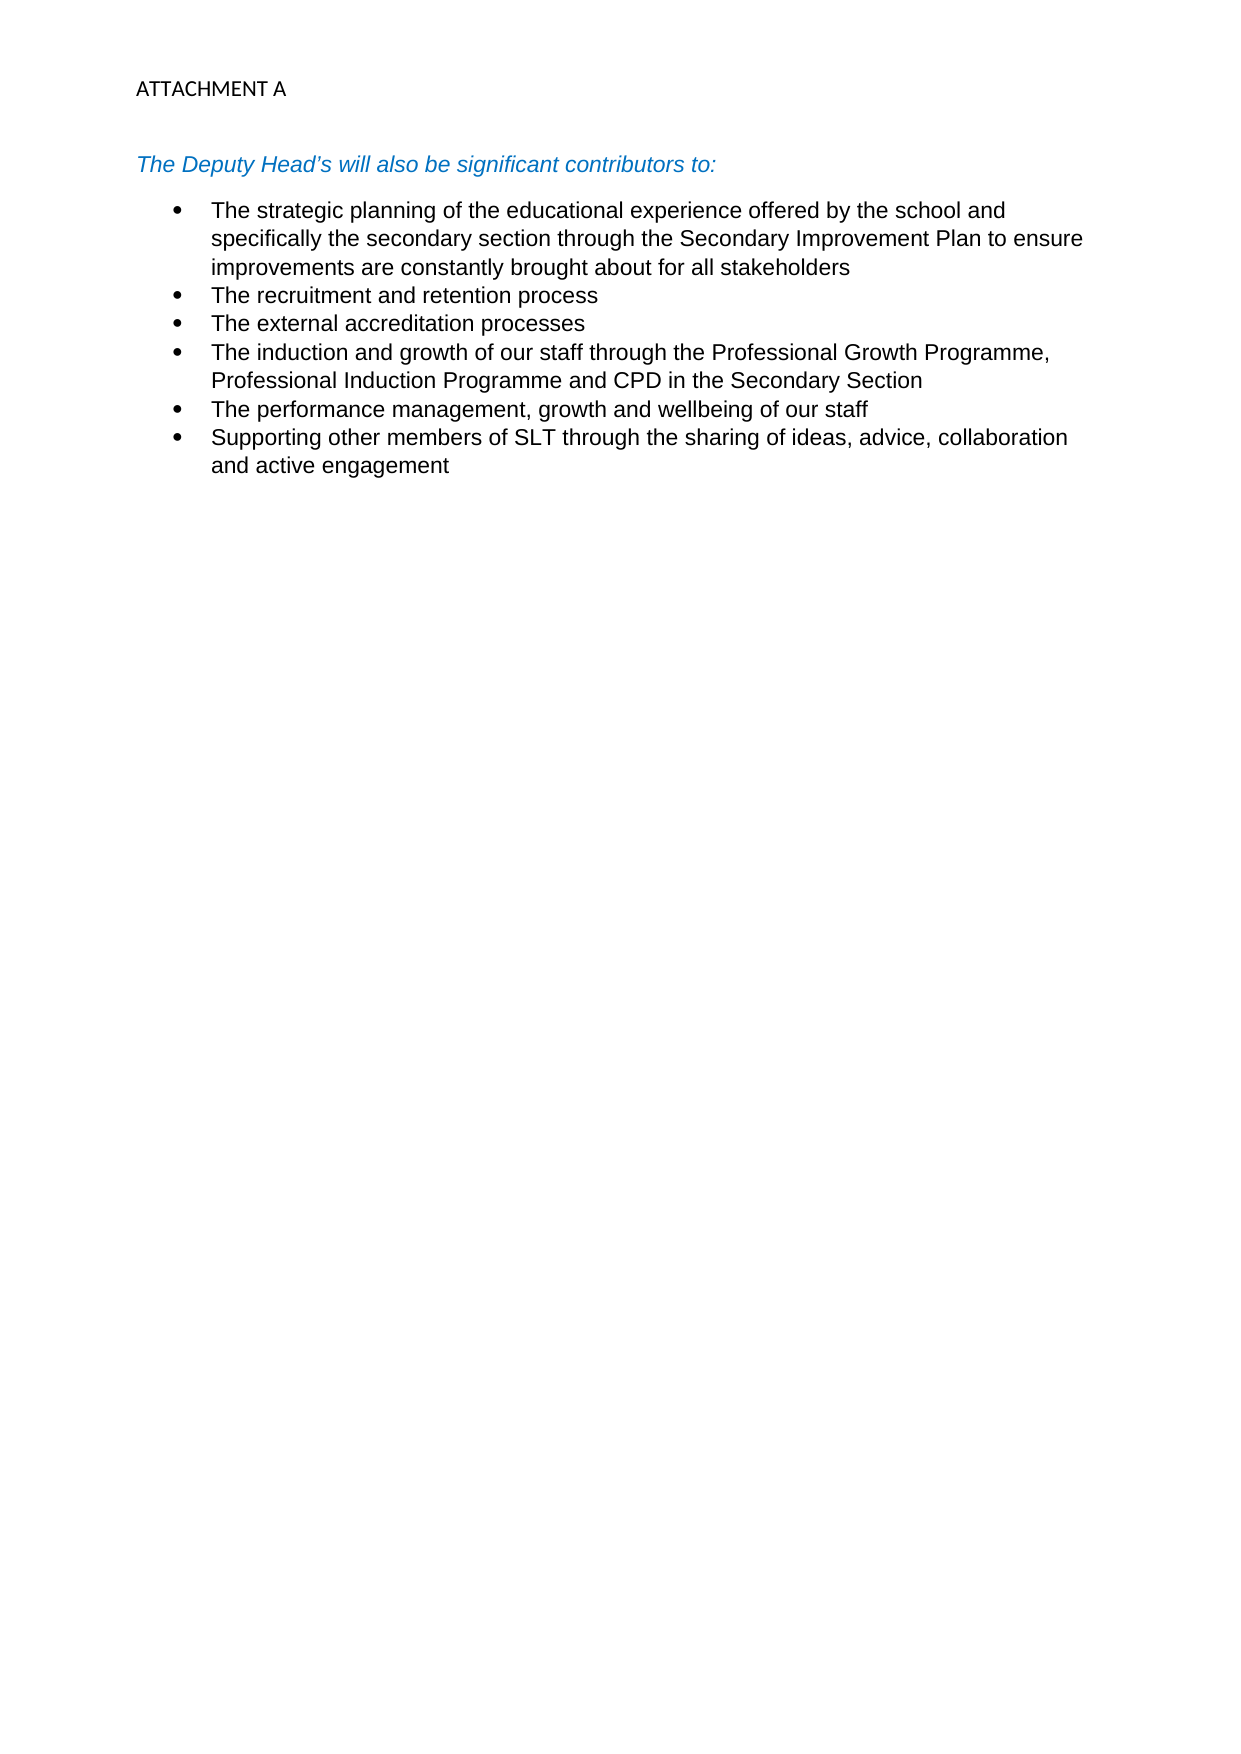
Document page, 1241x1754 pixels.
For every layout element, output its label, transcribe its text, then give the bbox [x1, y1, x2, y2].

list The recruitment and retention process [173, 282, 1104, 308]
list Supporting other members of SLT through the sharing of ideas, advice, collaboration and active engagement [173, 424, 1104, 479]
text The Deputy Head’s will also be significant contributors to: [136, 151, 1104, 178]
list The strategic planning of the educational experience offered by the school and specifically the secondary section through the Secondary Improvement Plan to ensure improvements are constantly brought about for all stakeholders [173, 197, 1104, 280]
list The performance management, growth and wellbeing of our staff [173, 396, 1104, 422]
list The induction and growth of our staff through the Professional Growth Programme, Professional Induction Programme and CPD in the Secondary Section [173, 339, 1104, 393]
list The external accreditation processes [173, 310, 1104, 337]
